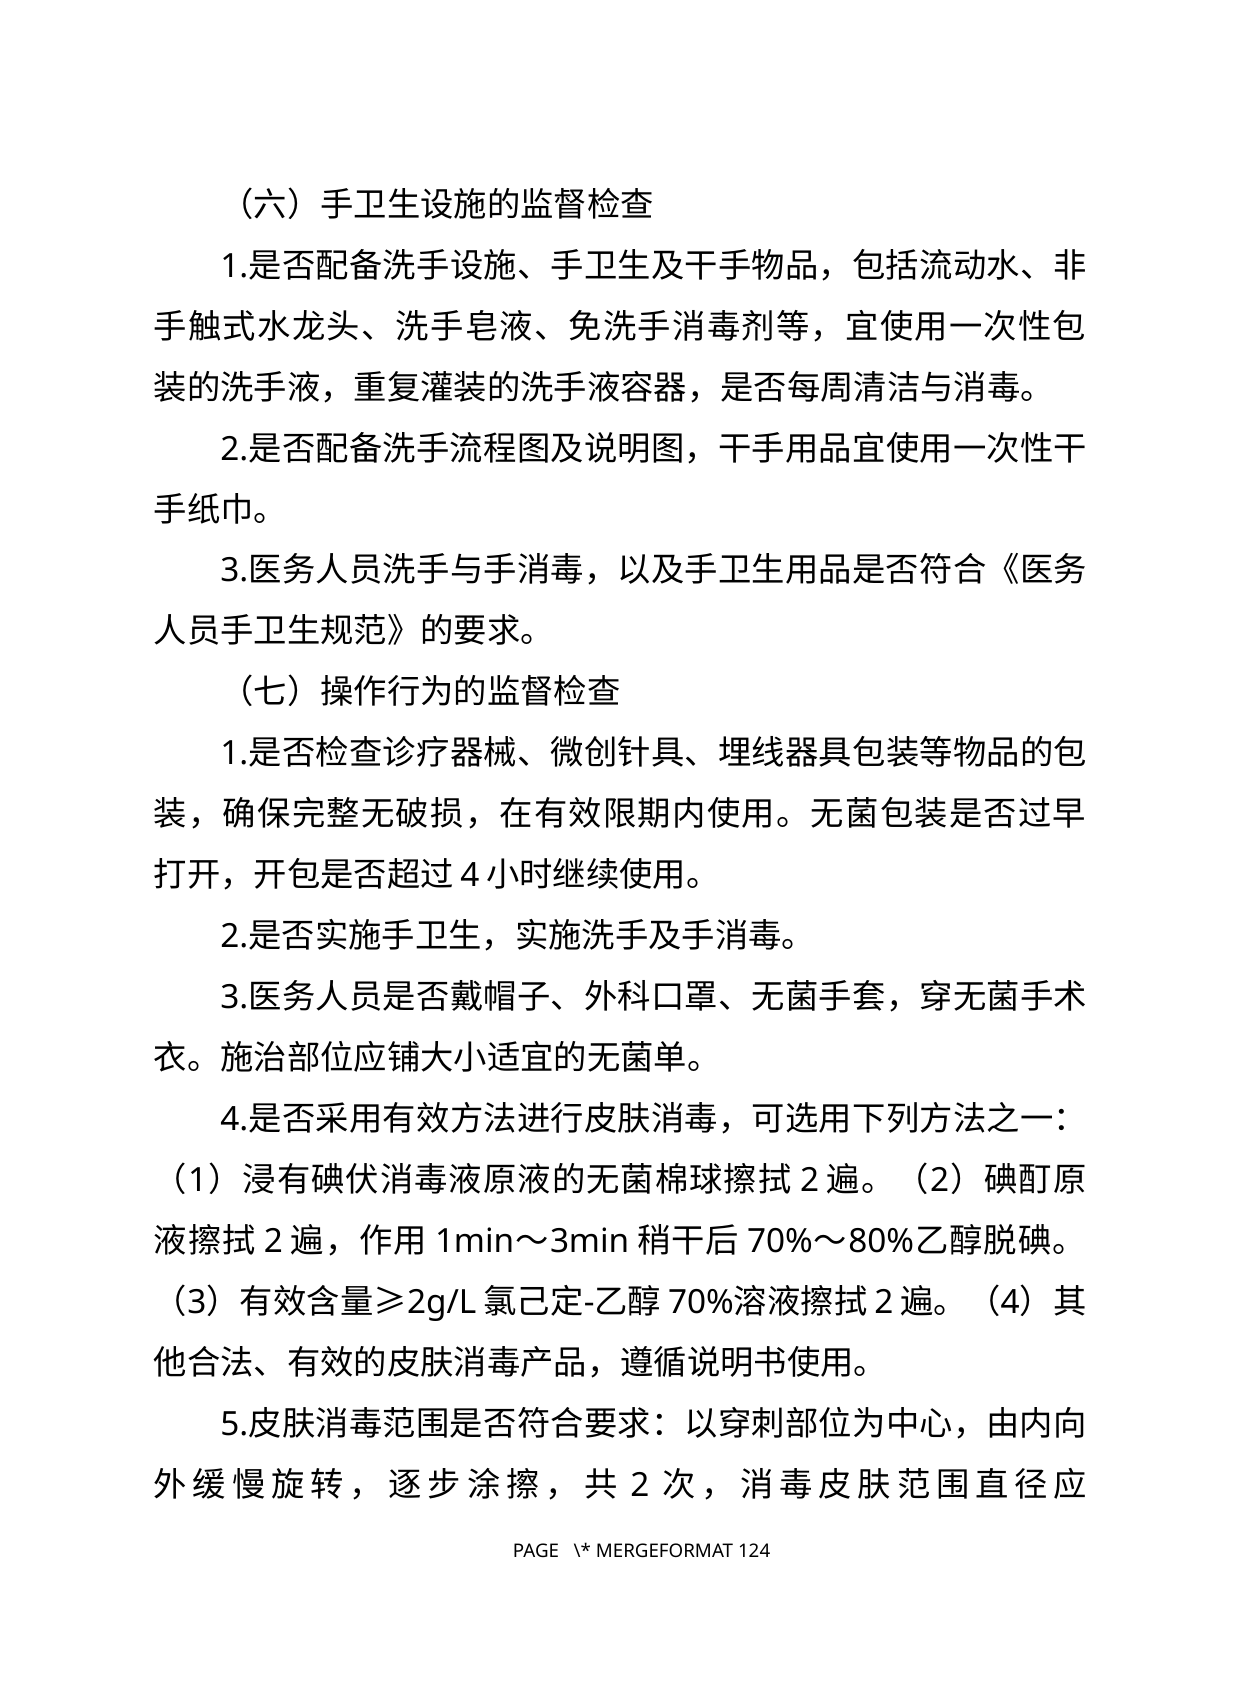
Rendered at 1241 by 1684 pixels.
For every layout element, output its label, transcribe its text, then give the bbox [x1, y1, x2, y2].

text 1.是否配备洗手设施、手卫生及干手物品，包括流动水、非手触式水龙头、洗手皂液、免洗手消毒剂等，宜使用一次性包装的洗手液，重复灌装的洗手液容器，是否每周清洁与消毒。 [153, 232, 1087, 415]
text 3.医务人员洗手与手消毒，以及手卫生用品是否符合《医务人员手卫生规范》的要求。 [153, 537, 1087, 659]
text 2.是否实施手卫生，实施洗手及手消毒。 [153, 903, 1087, 963]
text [153, 1390, 1087, 1512]
text （六）手卫生设施的监督检查 [153, 171, 1087, 232]
text 4.是否采用有效方法进行皮肤消毒，可选用下列方法之一：（1）浸有碘伏消毒液原液的无菌棉球擦拭2遍。（2）碘酊原液擦拭2遍，作用1min～3min稍干后70%～80%乙醇脱碘。（3）有效含量≥2g/L氯己定-乙醇70%溶液擦拭2遍。（4）其他合法、有效的皮肤消毒产品，遵循说明书使用。 [153, 1085, 1087, 1390]
text 2.是否配备洗手流程图及说明图，干手用品宜使用一次性干手纸巾。 [153, 415, 1087, 537]
text （七）操作行为的监督检查 [153, 659, 1087, 720]
text 1.是否检查诊疗器械、微创针具、埋线器具包装等物品的包装，确保完整无破损，在有效限期内使用。无菌包装是否过早打开，开包是否超过4小时继续使用。 [153, 720, 1087, 903]
text 3.医务人员是否戴帽子、外科口罩、无菌手套，穿无菌手术衣。施治部位应铺大小适宜的无菌单。 [153, 963, 1087, 1085]
